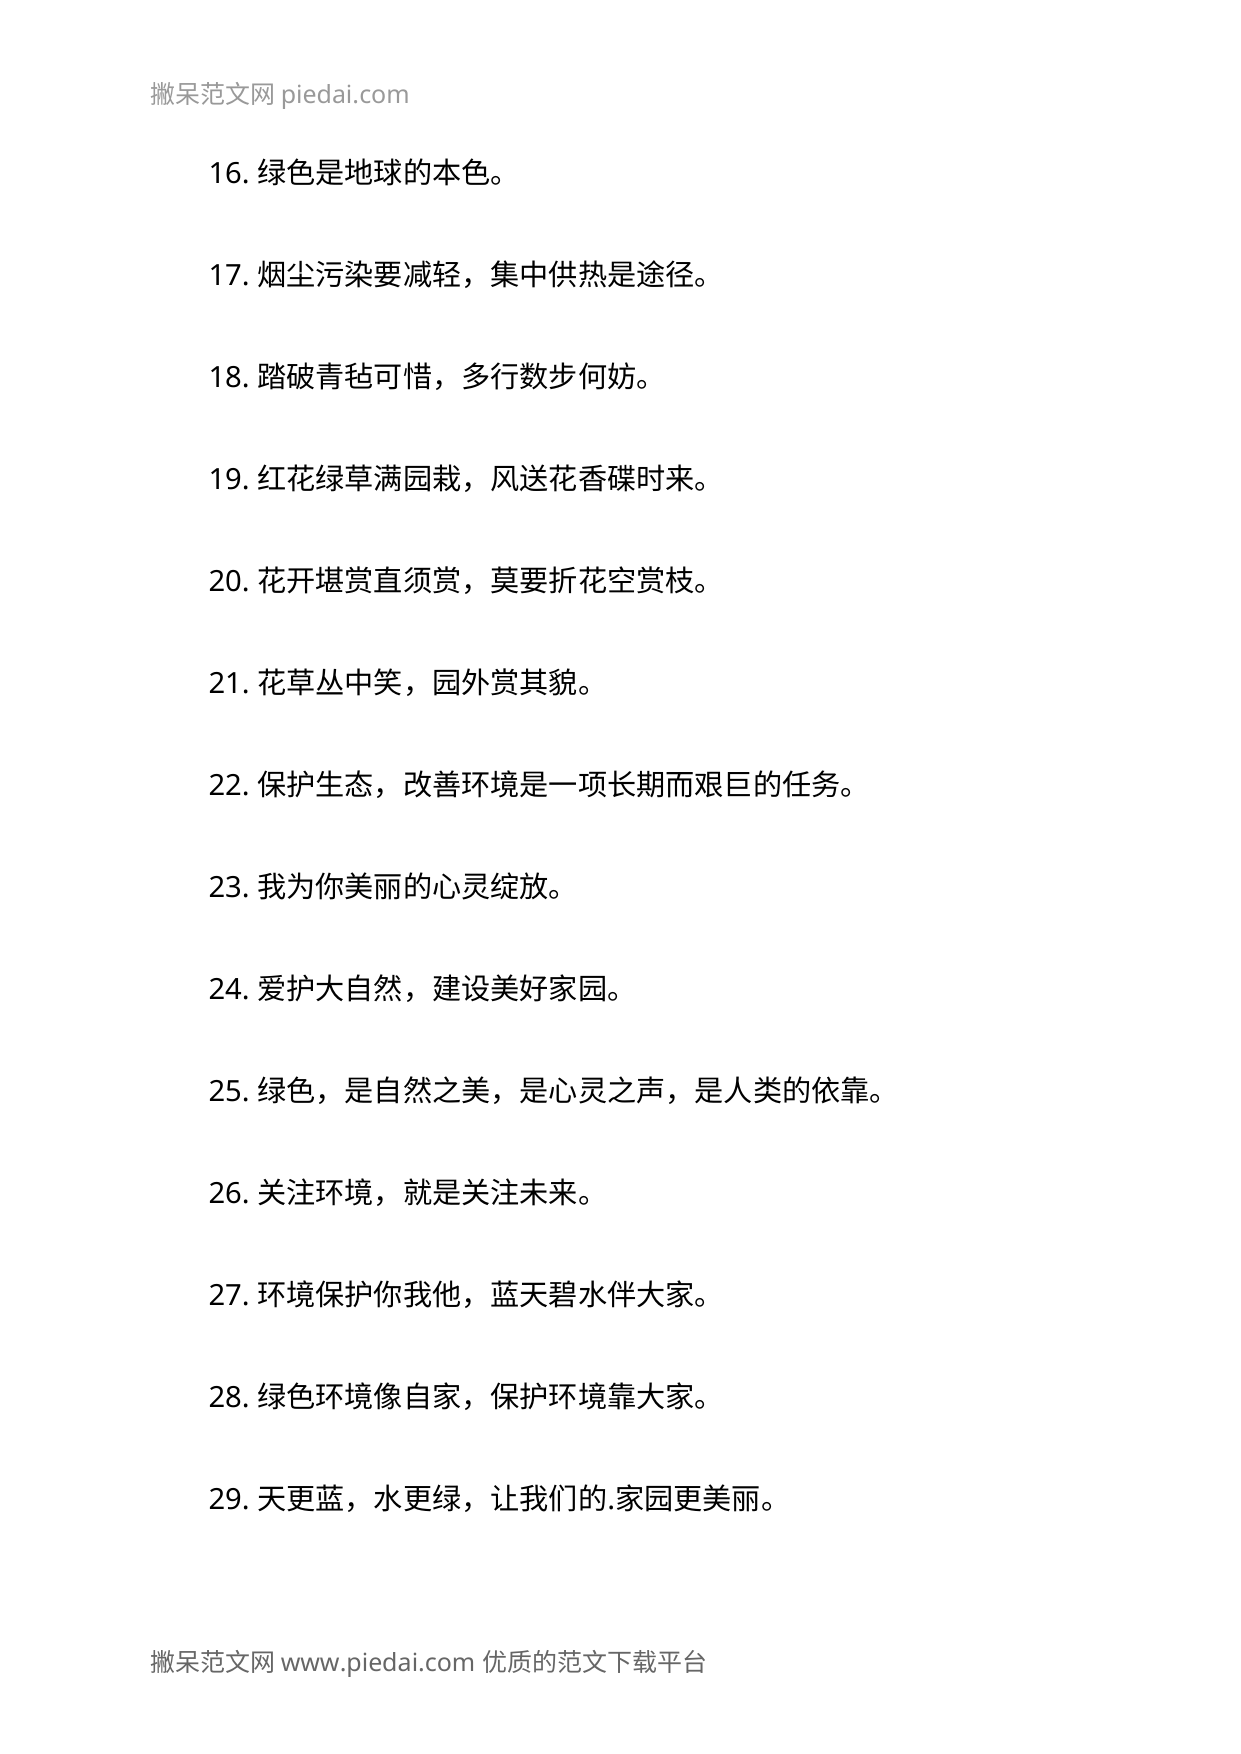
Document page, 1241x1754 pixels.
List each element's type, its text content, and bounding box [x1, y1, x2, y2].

text 19. 红花绿草满园栽，风送花香碟时来。 [150, 456, 1090, 498]
text 17. 烟尘污染要减轻，集中供热是途径。 [150, 252, 1090, 294]
text 18. 踏破青毡可惜，多行数步何妨。 [150, 354, 1090, 396]
text 27. 环境保护你我他，蓝天碧水伴大家。 [150, 1272, 1090, 1314]
text 24. 爱护大自然，建设美好家园。 [150, 966, 1090, 1008]
text 21. 花草丛中笑，园外赏其貌。 [150, 660, 1090, 702]
text 28. 绿色环境像自家，保护环境靠大家。 [150, 1374, 1090, 1416]
text 26. 关注环境，就是关注未来。 [150, 1170, 1090, 1212]
text 22. 保护生态，改善环境是一项长期而艰巨的任务。 [150, 762, 1090, 804]
text 23. 我为你美丽的心灵绽放。 [150, 864, 1090, 906]
text 20. 花开堪赏直须赏，莫要折花空赏枝。 [150, 558, 1090, 600]
text 25. 绿色，是自然之美，是心灵之声，是人类的依靠。 [150, 1068, 1090, 1110]
text 16. 绿色是地球的本色。 [150, 150, 1090, 192]
text 29. 天更蓝，水更绿，让我们的.家园更美丽。 [150, 1476, 1090, 1518]
